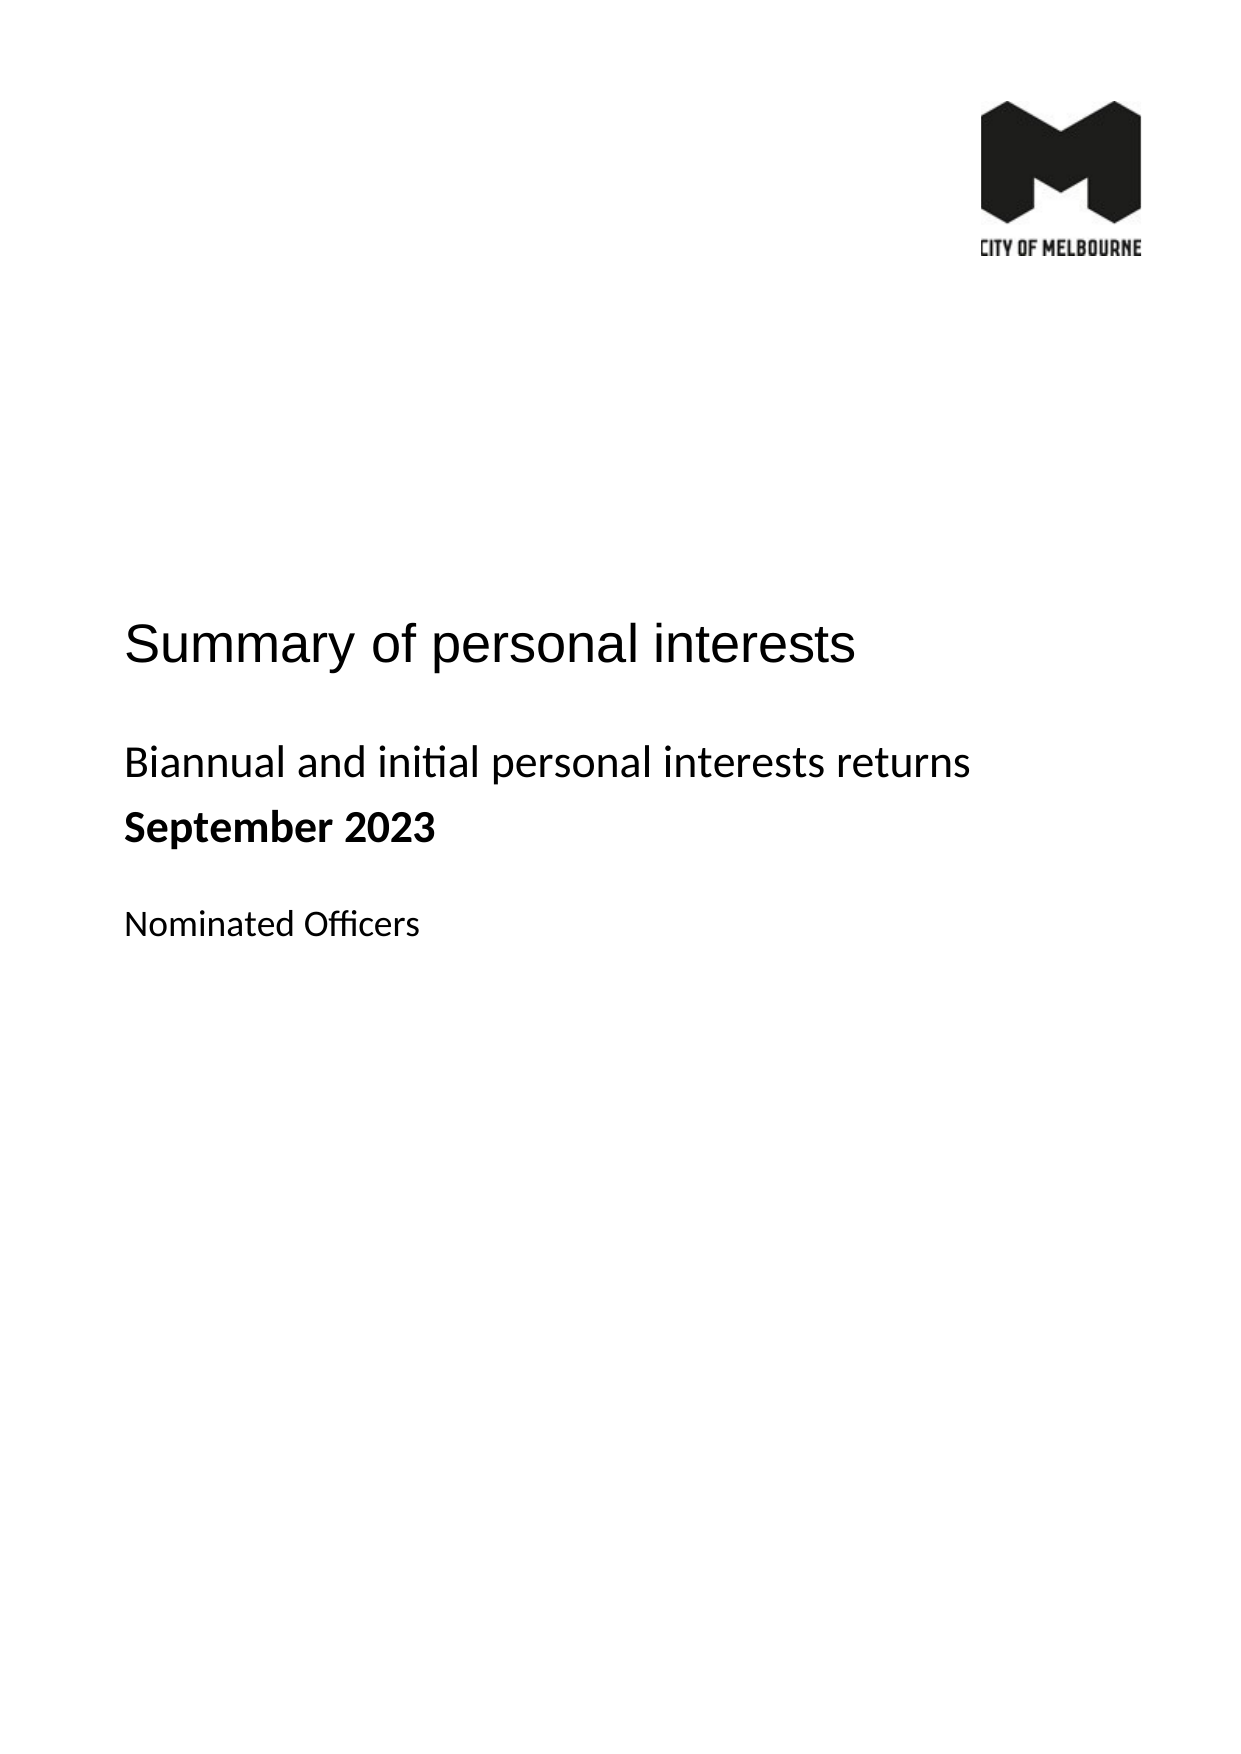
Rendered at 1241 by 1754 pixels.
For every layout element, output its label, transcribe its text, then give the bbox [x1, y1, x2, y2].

title Summary of personal interests [124, 612, 1153, 674]
text September 2023 [124, 798, 1153, 854]
text Nominated Officers [124, 899, 1153, 945]
picture [981, 101, 1142, 256]
text Biannual and initial personal interests returns [124, 733, 1153, 789]
